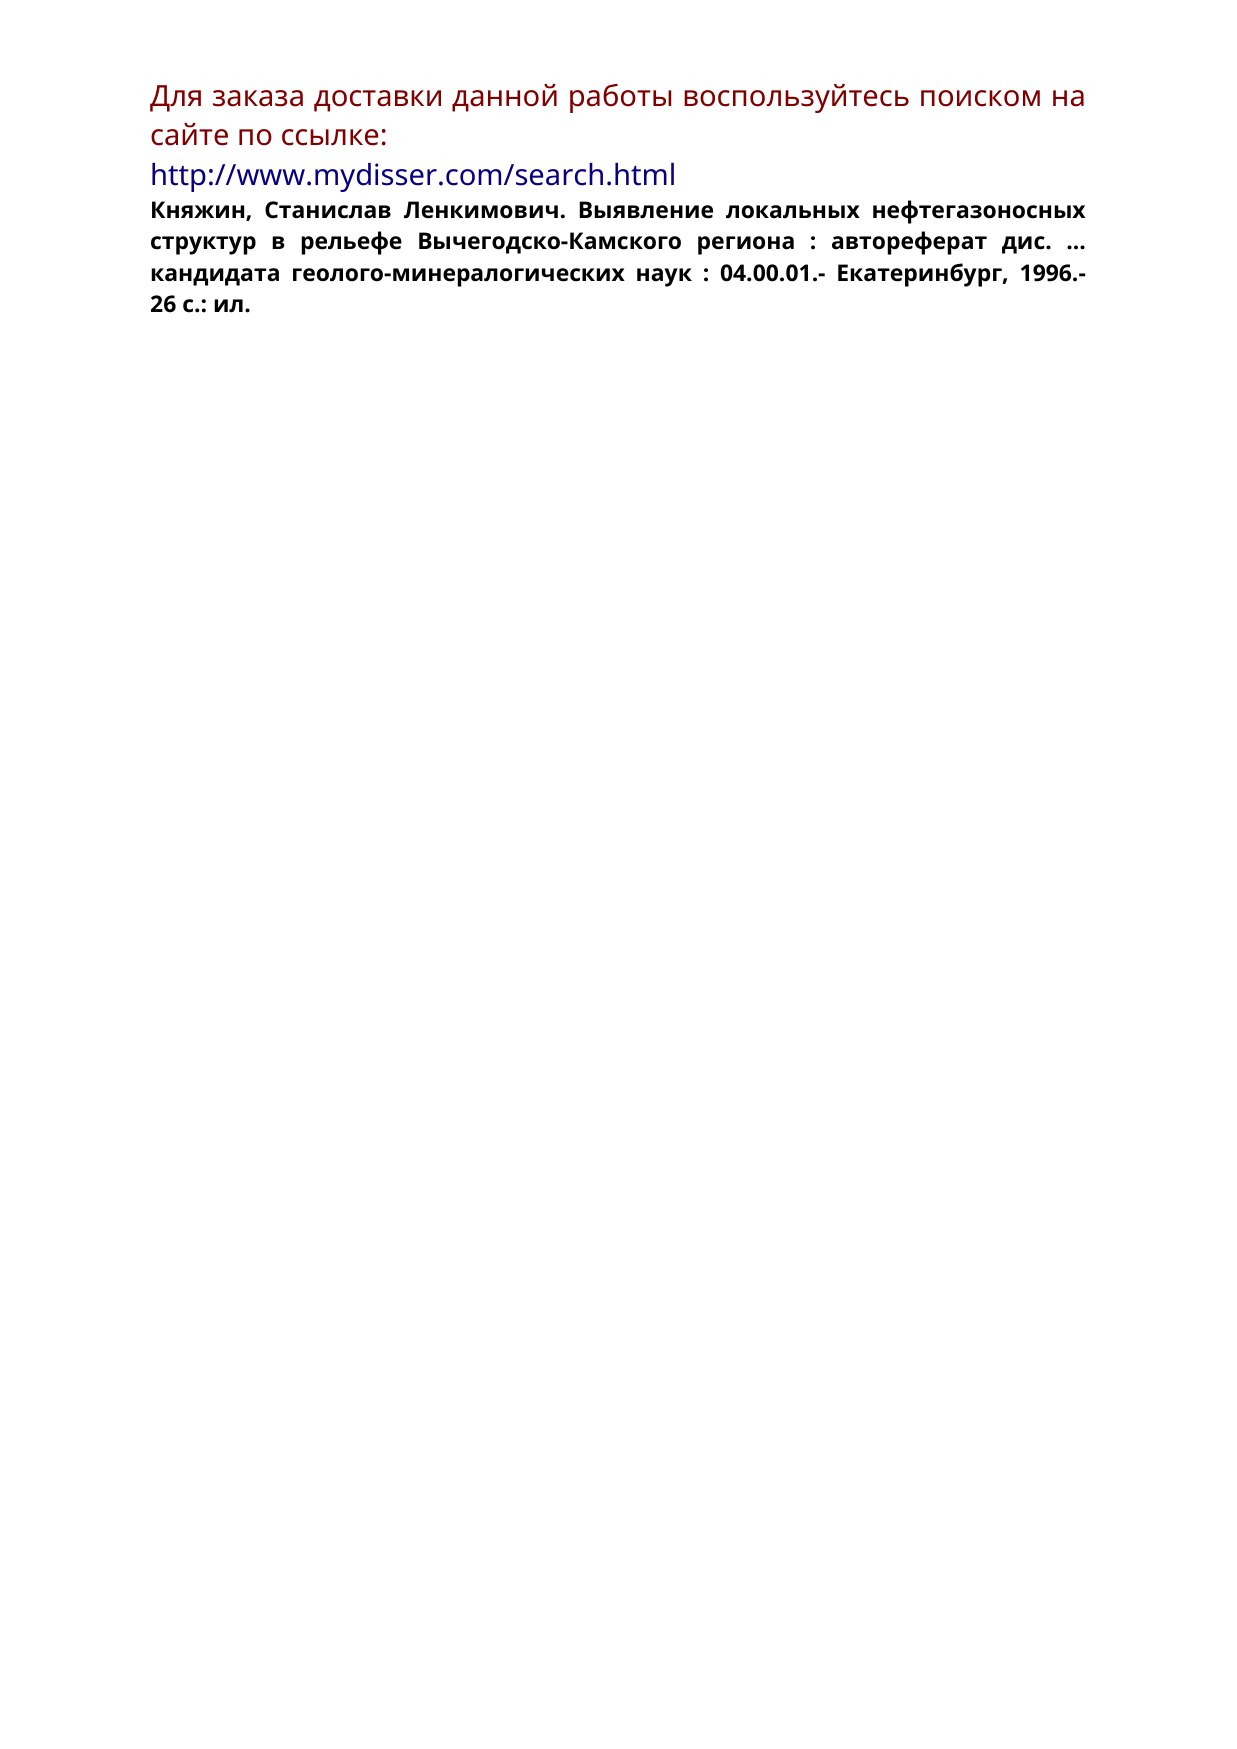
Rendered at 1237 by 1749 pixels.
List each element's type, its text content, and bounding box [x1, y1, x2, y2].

text Княжин, Станислав Ленкимович. Выявление локальных нефтегазоносных структур в рельефе Вычегодско-Камского региона : автореферат дис. ... кандидата геолого-минералогических наук : 04.00.01.- Екатеринбург, 1996.- 26 с.: ил. [150, 194, 1086, 319]
